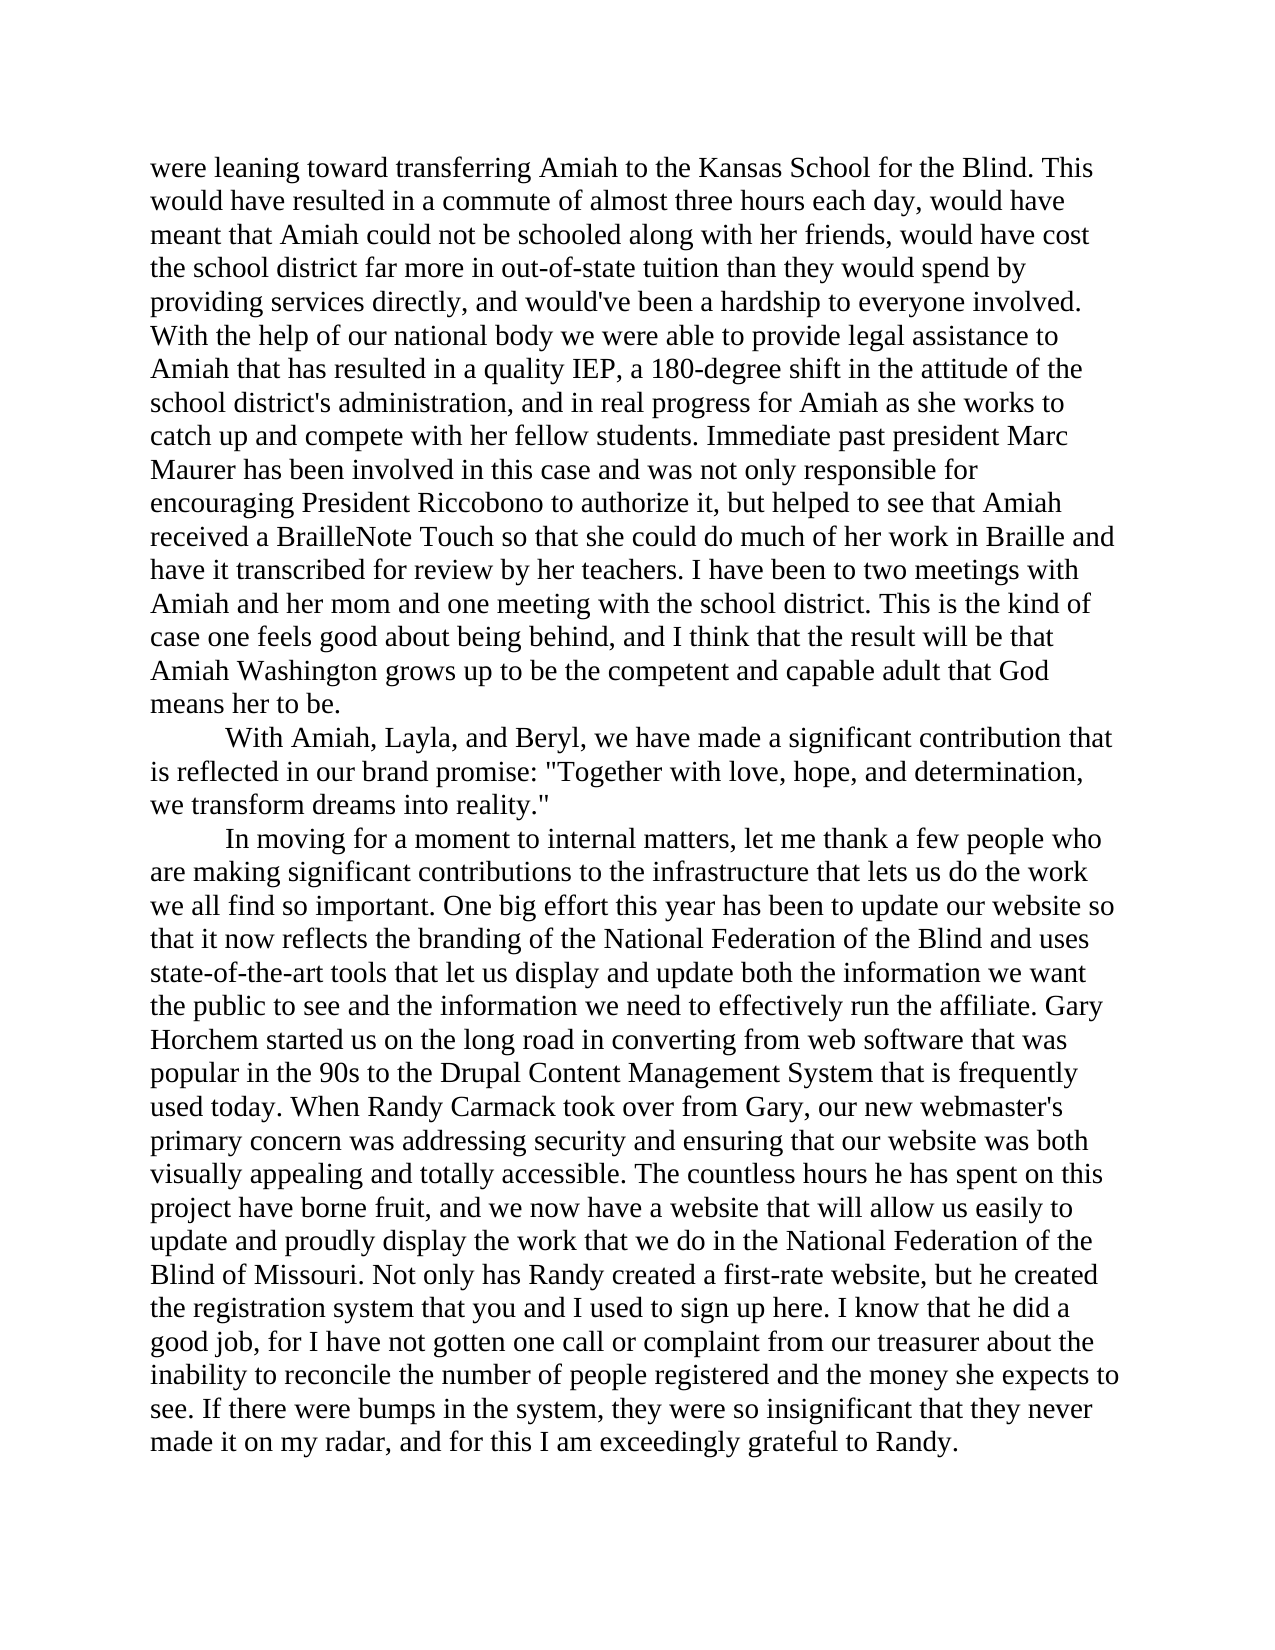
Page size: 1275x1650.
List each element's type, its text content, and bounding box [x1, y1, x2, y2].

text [150, 150, 1125, 720]
text With Amiah, Layla, and Beryl, we have made a significant contribution that is reflected in our brand promise: "Together with love, hope, and determination, we transform dreams into reality." [150, 720, 1125, 821]
text In moving for a moment to internal matters, let me thank a few people who are making significant contributions to the infrastructure that lets us do the work we all find so important. One big effort this year has been to update our website so that it now reflects the branding of the National Federation of the Blind and uses state-of-the-art tools that let us display and update both the information we want the public to see and the information we need to effectively run the affiliate. Gary Horchem started us on the long road in converting from web software that was popular in the 90s to the Drupal Content Management System that is frequently used today. When Randy Carmack took over from Gary, our new webmaster's primary concern was addressing security and ensuring that our website was both visually appealing and totally accessible. The countless hours he has spent on this project have borne fruit, and we now have a website that will allow us easily to update and proudly display the work that we do in the National Federation of the Blind of Missouri. Not only has Randy created a first-rate website, but he created the registration system that you and I used to sign up here. I know that he did a good job, for I have not gotten one call or complaint from our treasurer about the inability to reconcile the number of people registered and the money she expects to see. If there were bumps in the system, they were so insignificant that they never made it on my radar, and for this I am exceedingly grateful to Randy. [150, 821, 1125, 1458]
